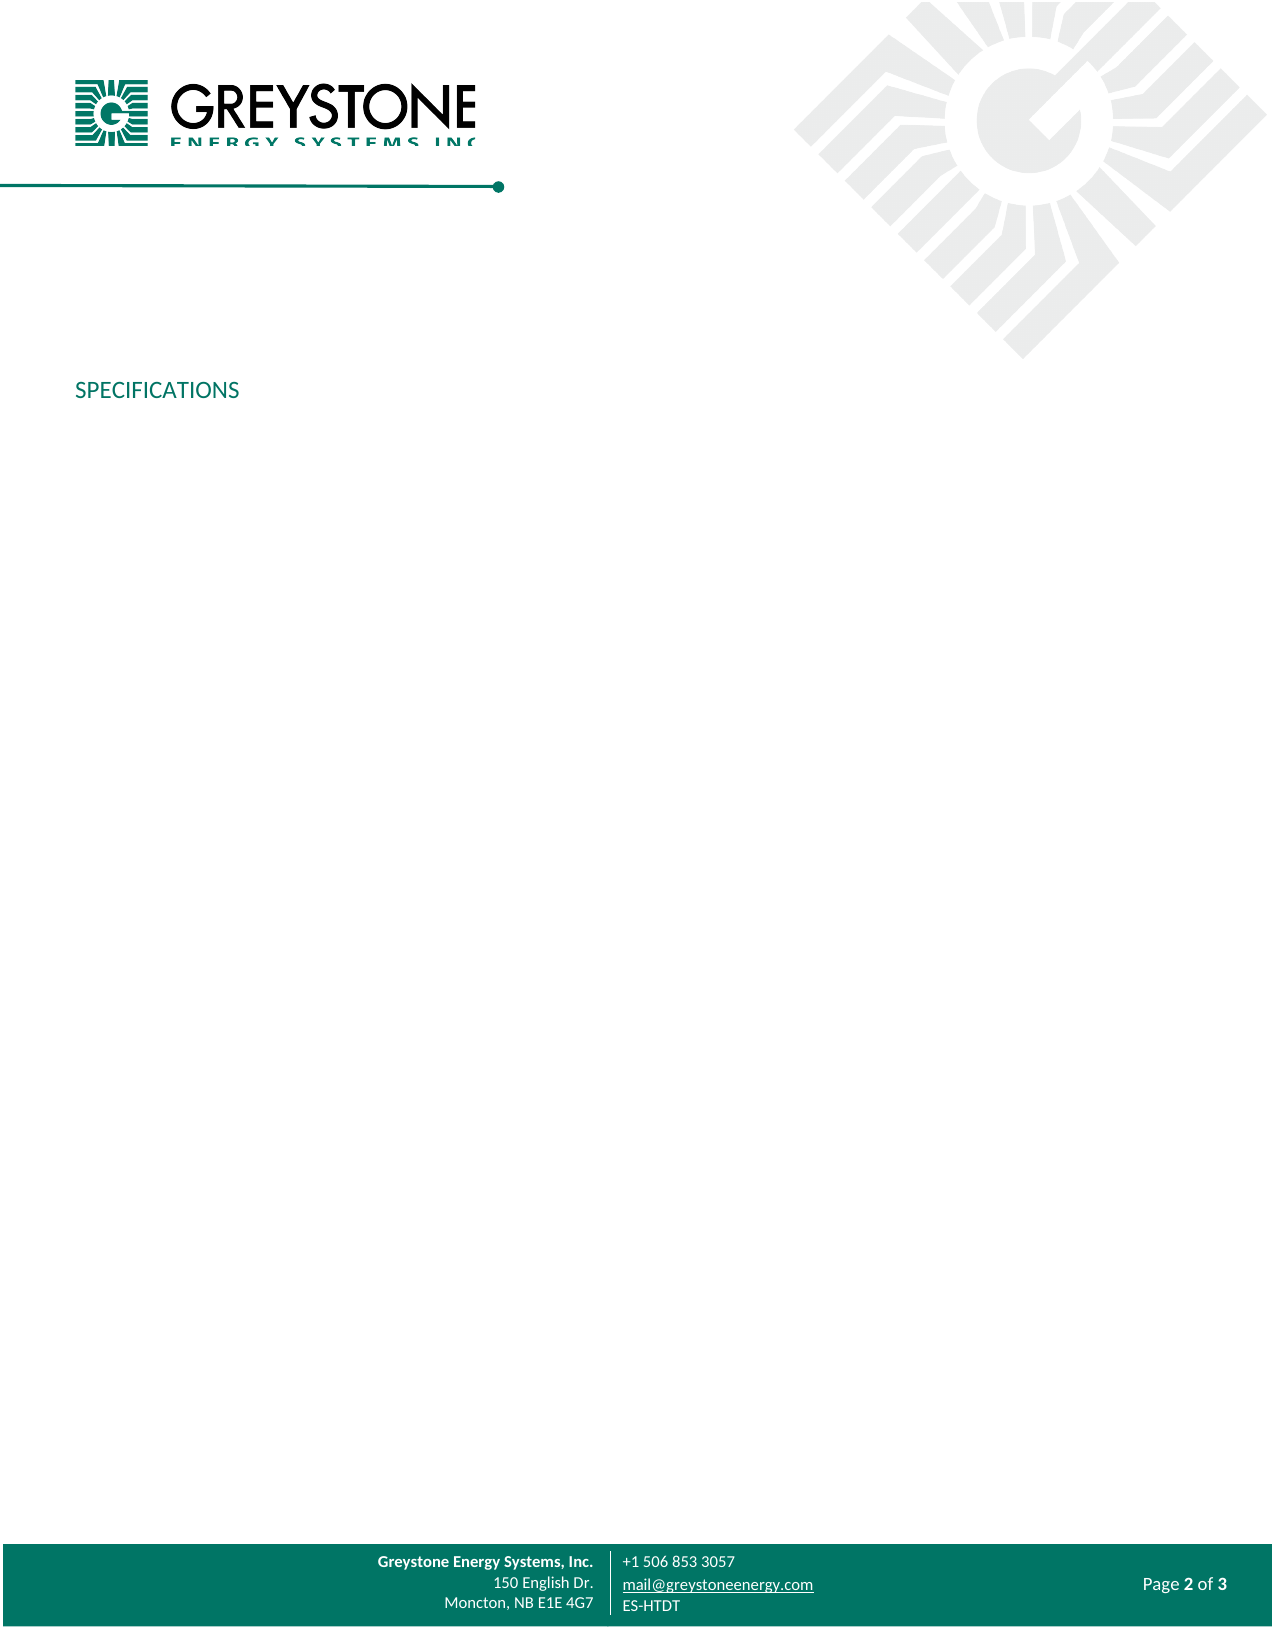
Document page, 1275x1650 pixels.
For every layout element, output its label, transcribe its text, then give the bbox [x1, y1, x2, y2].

picture [784, 2, 1273, 370]
text SPECIFICATIONS [75, 374, 1200, 405]
picture [75, 80, 475, 146]
